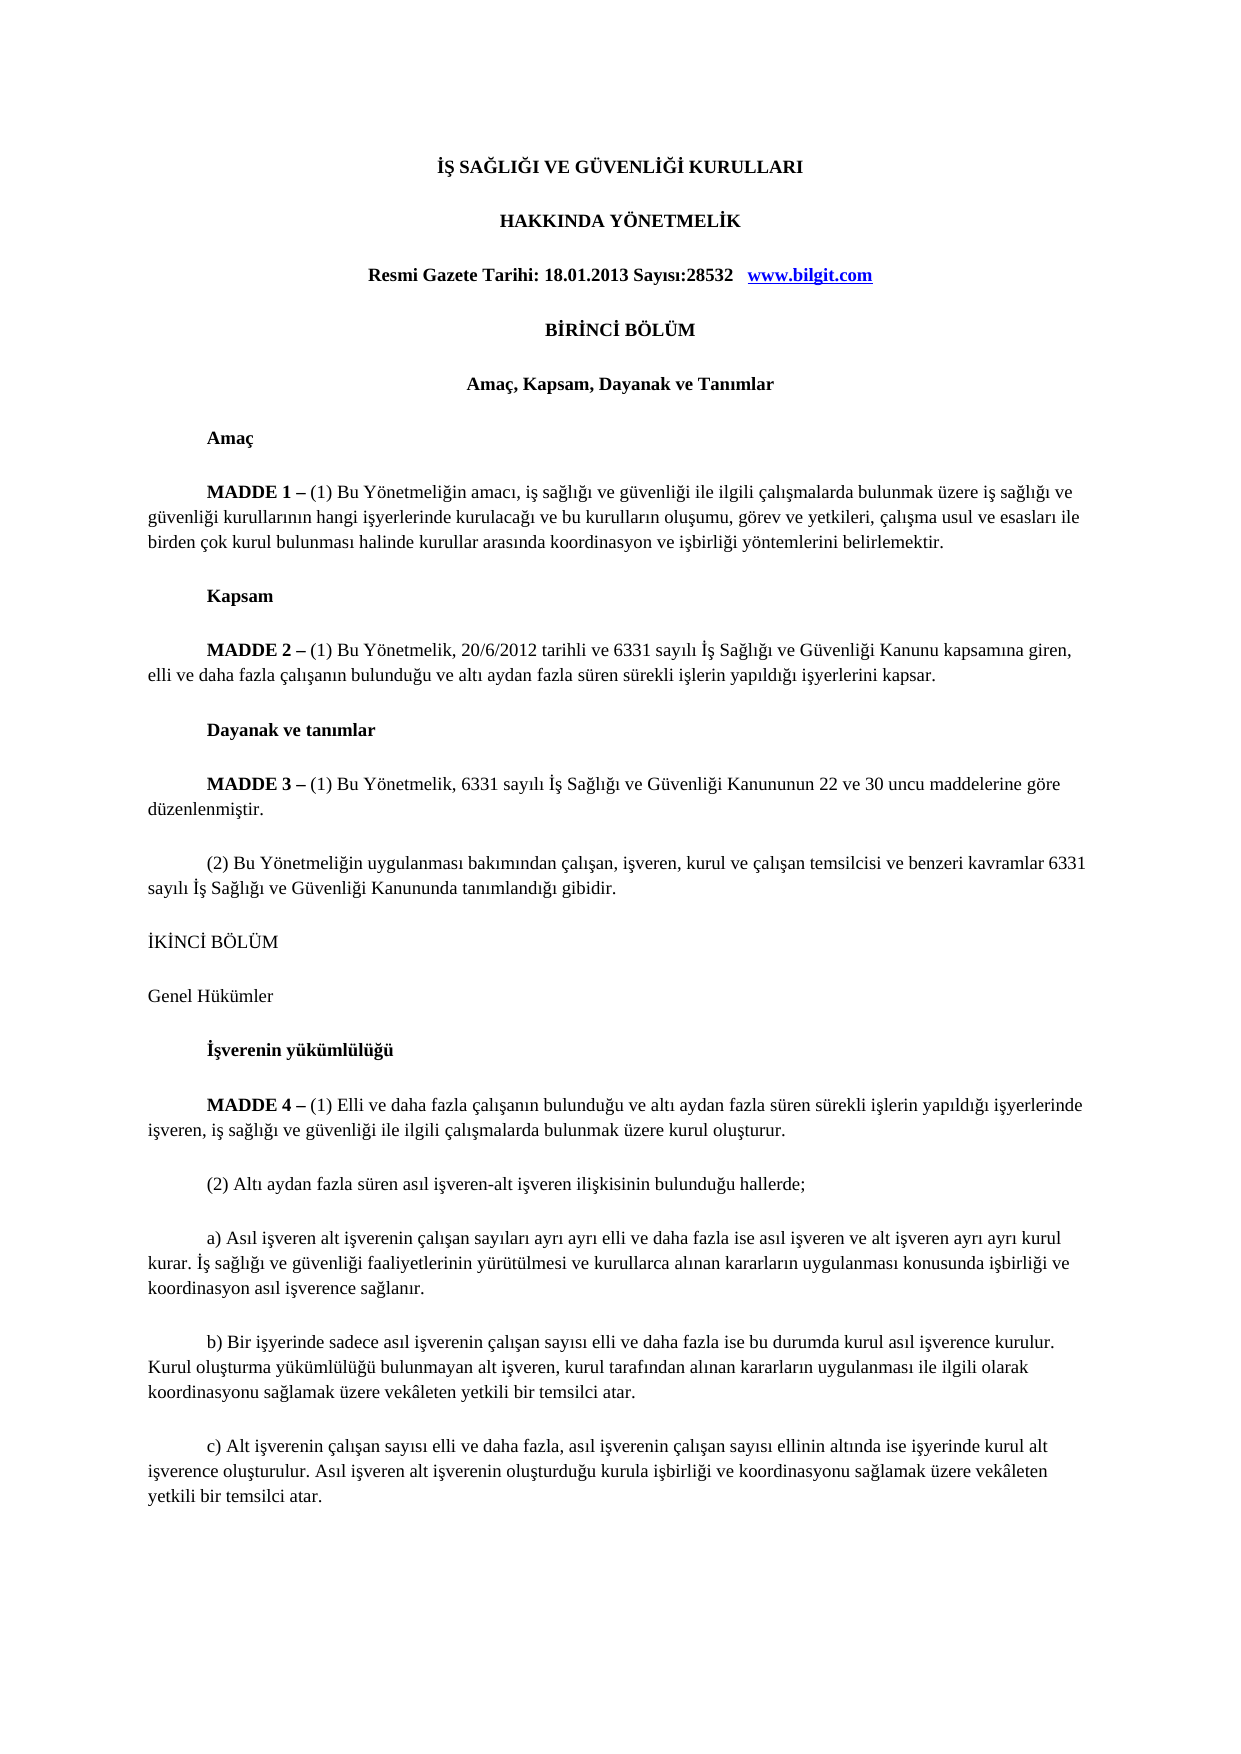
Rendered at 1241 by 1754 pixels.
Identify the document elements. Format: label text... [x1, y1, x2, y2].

text c) Alt işverenin çalışan sayısı elli ve daha fazla, asıl işverenin çalışan sayısı ellinin altında ise işyerinde kurul alt işverence oluşturulur. Asıl işveren alt işverenin oluşturduğu kurula işbirliği ve koordinasyonu sağlamak üzere vekâleten yetkili bir temsilci atar. [148, 1433, 1093, 1508]
text MADDE 2 – (1) Bu Yönetmelik, 20/6/2012 tarihli ve 6331 sayılı İş Sağlığı ve Güvenliği Kanunu kapsamına giren, elli ve daha fazla çalışanın bulunduğu ve altı aydan fazla süren sürekli işlerin yapıldığı işyerlerini kapsar. [148, 637, 1093, 687]
text İKİNCİ BÖLÜM [148, 928, 1093, 953]
text Genel Hükümler [148, 983, 1093, 1008]
text Amaç [148, 424, 1093, 449]
text HAKKINDA YÖNETMELİK [148, 208, 1093, 233]
text Amaç, Kapsam, Dayanak ve Tanımlar [148, 370, 1093, 395]
text MADDE 3 – (1) Bu Yönetmelik, 6331 sayılı İş Sağlığı ve Güvenliği Kanununun 22 ve 30 uncu maddelerine göre düzenlenmiştir. [148, 770, 1093, 820]
text İŞ SAĞLIĞI VE GÜVENLİĞİ KURULLARI [148, 153, 1093, 178]
text MADDE 4 – (1) Elli ve daha fazla çalışanın bulunduğu ve altı aydan fazla süren sürekli işlerin yapıldığı işyerlerinde işveren, iş sağlığı ve güvenliği ile ilgili çalışmalarda bulunmak üzere kurul oluşturur. [148, 1091, 1093, 1141]
text Resmi Gazete Tarihi: 18.01.2013 Sayısı:28532 www.bilgit.com [148, 262, 1093, 287]
text a) Asıl işveren alt işverenin çalışan sayıları ayrı ayrı elli ve daha fazla ise asıl işveren ve alt işveren ayrı ayrı kurul kurar. İş sağlığı ve güvenliği faaliyetlerinin yürütülmesi ve kurullarca alınan kararların uygulanması konusunda işbirliği ve koordinasyon asıl işverence sağlanır. [148, 1224, 1093, 1299]
text MADDE 1 – (1) Bu Yönetmeliğin amacı, iş sağlığı ve güvenliği ile ilgili çalışmalarda bulunmak üzere iş sağlığı ve güvenliği kurullarının hangi işyerlerinde kurulacağı ve bu kurulların oluşumu, görev ve yetkileri, çalışma usul ve esasları ile birden çok kurul bulunması halinde kurullar arasında koordinasyon ve işbirliği yöntemlerini belirlemektir. [148, 478, 1093, 553]
text b) Bir işyerinde sadece asıl işverenin çalışan sayısı elli ve daha fazla ise bu durumda kurul asıl işverence kurulur. Kurul oluşturma yükümlülüğü bulunmayan alt işveren, kurul tarafından alınan kararların uygulanması ile ilgili olarak koordinasyonu sağlamak üzere vekâleten yetkili bir temsilci atar. [148, 1328, 1093, 1403]
text Dayanak ve tanımlar [148, 716, 1093, 741]
text (2) Altı aydan fazla süren asıl işveren-alt işveren ilişkisinin bulunduğu hallerde; [148, 1170, 1093, 1195]
text İşverenin yükümlülüğü [148, 1037, 1093, 1062]
text BİRİNCİ BÖLÜM [148, 316, 1093, 341]
text Kapsam [148, 583, 1093, 608]
text (2) Bu Yönetmeliğin uygulanması bakımından çalışan, işveren, kurul ve çalışan temsilcisi ve benzeri kavramlar 6331 sayılı İş Sağlığı ve Güvenliği Kanununda tanımlandığı gibidir. [148, 849, 1093, 899]
